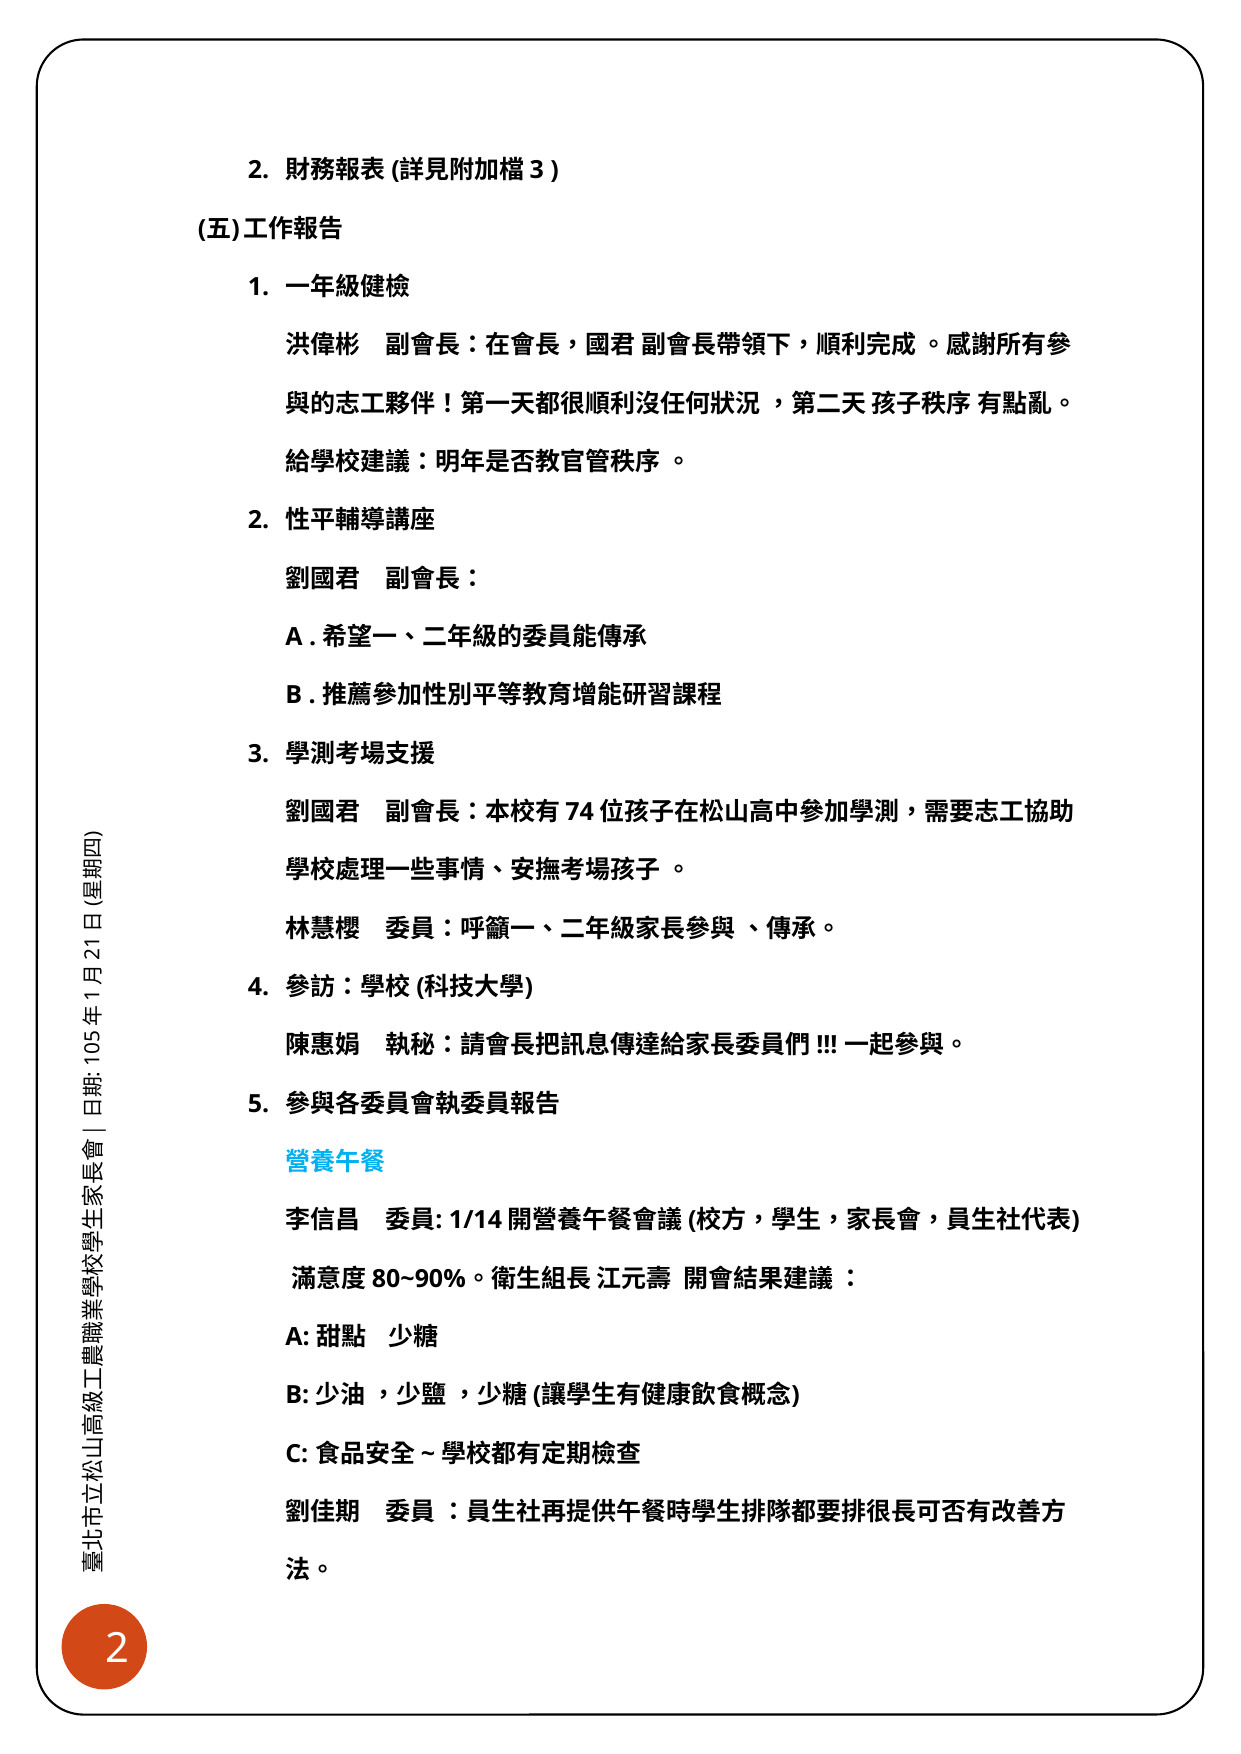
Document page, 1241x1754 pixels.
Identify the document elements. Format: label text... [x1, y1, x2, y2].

list 劉國君 副會長：本校有74位孩子在松山高中參加學測，需要志工協助 [285, 792, 1092, 828]
list 洪偉彬 副會長：在會長，國君 副會長帶領下，順利完成 。感謝所有參 [285, 325, 1092, 361]
list 參訪：學校 (科技大學) [248, 967, 1092, 1003]
list 給學校建議：明年是否教官管秩序 。 [285, 442, 1092, 478]
list 法。 [285, 1550, 1092, 1586]
list 劉國君 副會長： [285, 558, 1092, 594]
list 劉佳期 委員 ：員生社再提供午餐時學生排隊都要排很長可否有改善方 [285, 1492, 1092, 1528]
list 性平輔導講座 [248, 500, 1092, 536]
list 參與各委員會執委員報告 [248, 1083, 1092, 1119]
list A: 甜點 少糖 [285, 1317, 1092, 1353]
list 財務報表 (詳見附加檔3 ) [248, 150, 1092, 186]
list B . 推薦參加性別平等教育增能研習課程 [285, 675, 1092, 711]
list B: 少油 ，少鹽 ，少糖 (讓學生有健康飲食概念) [285, 1375, 1092, 1411]
list 滿意度80~90%。衛生組長 江元壽 開會結果建議 ： [285, 1258, 1092, 1294]
list C: 食品安全 ~ 學校都有定期檢查 [285, 1433, 1092, 1469]
list 與的志工夥伴！第一天都很順利沒任何狀況 ，第二天 孩子秩序 有點亂。 [285, 383, 1092, 419]
list 學測考場支援 [248, 733, 1092, 769]
list A . 希望一、二年級的委員能傳承 [285, 617, 1092, 653]
list 學校處理一些事情、安撫考場孩子 。 [285, 850, 1092, 886]
list 工作報告 [198, 208, 1092, 244]
list 一年級健檢 [248, 267, 1092, 303]
list 陳惠娟 執秘：請會長把訊息傳達給家長委員們 !!! 一起參與。 [285, 1025, 1092, 1061]
list 營養午餐 [285, 1142, 1092, 1178]
list 李信昌 委員: 1/14開營養午餐會議 (校方，學生，家長會，員生社代表) [285, 1200, 1092, 1236]
list 林慧櫻 委員：呼籲一、二年級家長參與 、傳承。 [285, 908, 1092, 944]
